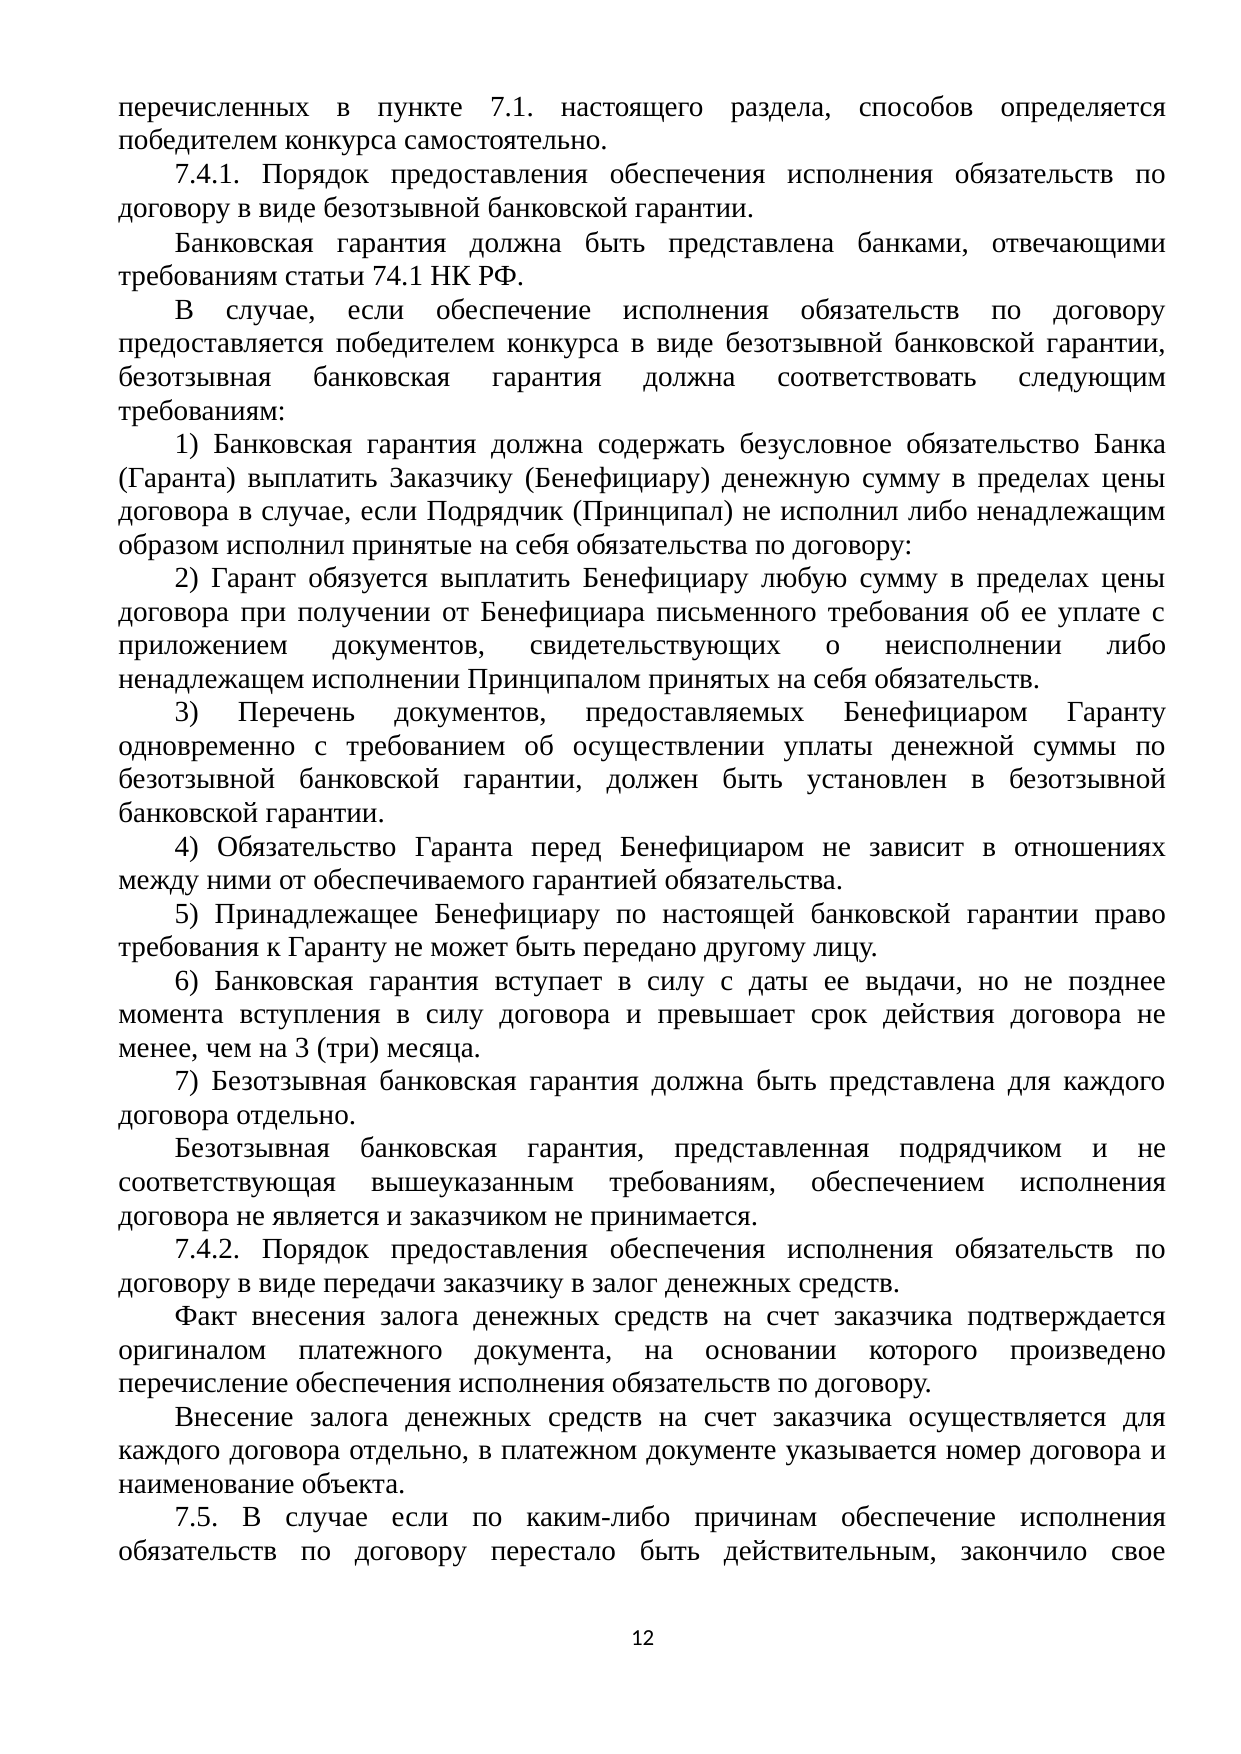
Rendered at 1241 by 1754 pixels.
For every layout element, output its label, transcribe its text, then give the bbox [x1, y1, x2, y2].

text 3) Перечень документов, предоставляемых Бенефициаром Гаранту одновременно с требованием об осуществлении уплаты денежной суммы по безотзывной банковской гарантии, должен быть установлен в безотзывной банковской гарантии. [118, 694, 1167, 829]
text 2) Гарант обязуется выплатить Бенефициару любую сумму в пределах цены договора при получении от Бенефициара письменного требования об ее уплате с приложением документов, свидетельствующих о неисполнении либо ненадлежащем исполнении Принципалом принятых на себя обязательств. [118, 560, 1167, 694]
text 7.4.1. Порядок предоставления обеспечения исполнения обязательств по договору в виде безотзывной банковской гарантии. [118, 156, 1167, 225]
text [118, 89, 1167, 156]
text Факт внесения залога денежных средств на счет заказчика подтверждается оригиналом платежного документа, на основании которого произведено перечисление обеспечения исполнения обязательств по договору. [118, 1298, 1167, 1399]
text Внесение залога денежных средств на счет заказчика осуществляется для каждого договора отдельно, в платежном документе указывается номер договора и наименование объекта. [118, 1399, 1167, 1499]
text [118, 1499, 1167, 1567]
text 7) Безотзывная банковская гарантия должна быть представлена для каждого договора отдельно. [118, 1063, 1167, 1131]
text Безотзывная банковская гарантия, представленная подрядчиком и не соответствующая вышеуказанным требованиям, обеспечением исполнения договора не является и заказчиком не принимается. [118, 1131, 1167, 1231]
text 1) Банковская гарантия должна содержать безусловное обязательство Банка (Гаранта) выплатить Заказчику (Бенефициару) денежную сумму в пределах цены договора в случае, если Подрядчик (Принципал) не исполнил либо ненадлежащим образом исполнил принятые на себя обязательства по договору: [118, 426, 1167, 560]
text В случае, если обеспечение исполнения обязательств по договору предоставляется победителем конкурса в виде безотзывной банковской гарантии, безотзывная банковская гарантия должна соответствовать следующим требованиям: [118, 292, 1167, 426]
text 4) Обязательство Гаранта перед Бенефициаром не зависит в отношениях между ними от обеспечиваемого гарантией обязательства. [118, 829, 1167, 896]
text 7.4.2. Порядок предоставления обеспечения исполнения обязательств по договору в виде передачи заказчику в залог денежных средств. [118, 1231, 1167, 1298]
text 6) Банковская гарантия вступает в силу с даты ее выдачи, но не позднее момента вступления в силу договора и превышает срок действия договора не менее, чем на 3 (три) месяца. [118, 963, 1167, 1063]
text 5) Принадлежащее Бенефициару по настоящей банковской гарантии право требования к Гаранту не может быть передано другому лицу. [118, 896, 1167, 963]
text Банковская гарантия должна быть представлена банками, отвечающими требованиям статьи 74.1 НК РФ. [118, 225, 1167, 292]
